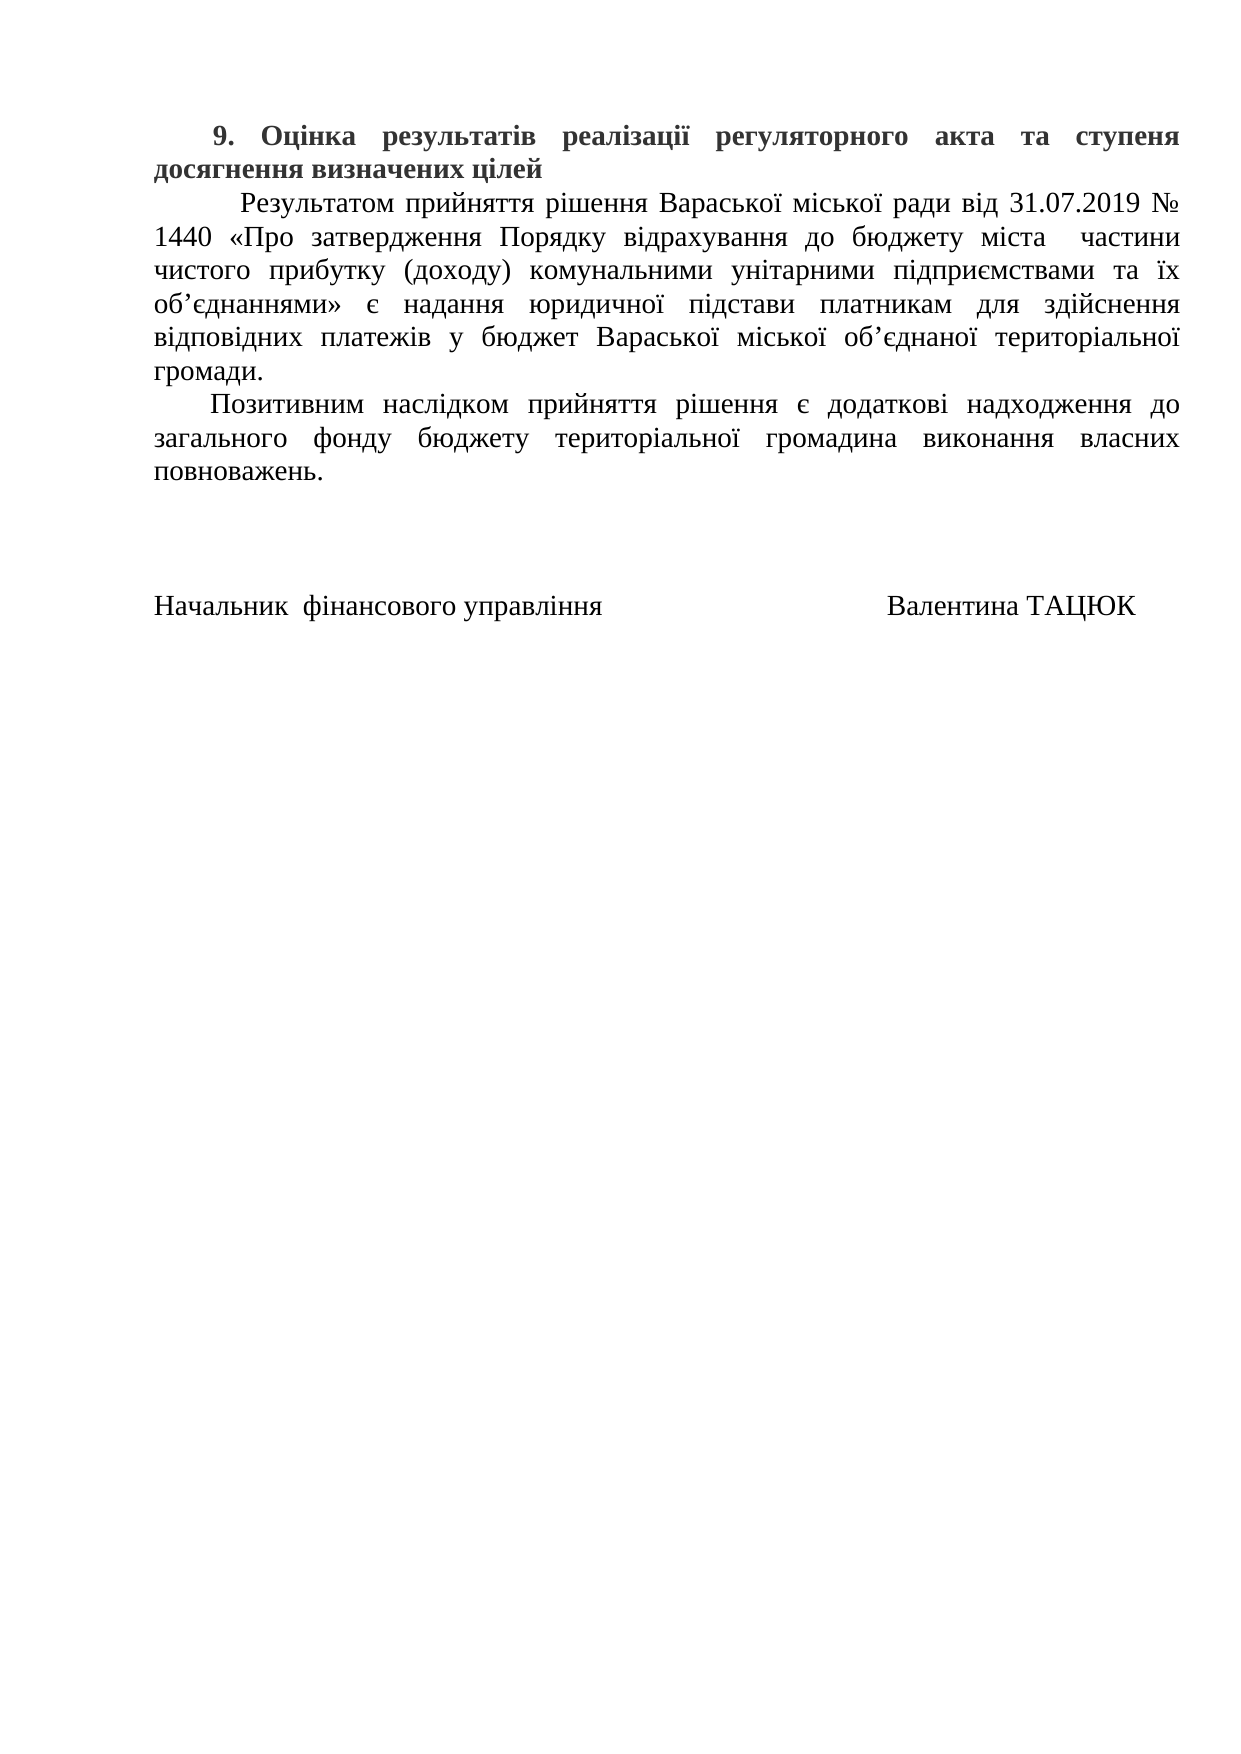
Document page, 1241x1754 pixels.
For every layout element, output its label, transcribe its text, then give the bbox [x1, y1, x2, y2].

text Результатом прийняття рішення Вараської міської ради від 31.07.2019 № 1440 «Про затвердження Порядку відрахування до бюджету міста частини чистого прибутку (доходу) комунальними унітарними підприємствами та їх об’єднаннями» є надання юридичної підстави платникам для здійснення відповідних платежів у бюджет Вараської міської об’єднаної територіальної громади. [153, 185, 1181, 386]
text Позитивним наслідком прийняття рішення є додаткові надходження до загального фонду бюджету територіальної громадина виконання власних повноважень. [153, 386, 1181, 487]
text 9. Оцінка результатів реалізації регуляторного акта та ступеня досягнення визначених цілей [153, 118, 1181, 185]
text Начальник фінансового управління Валентина ТАЦЮК [153, 588, 1181, 621]
